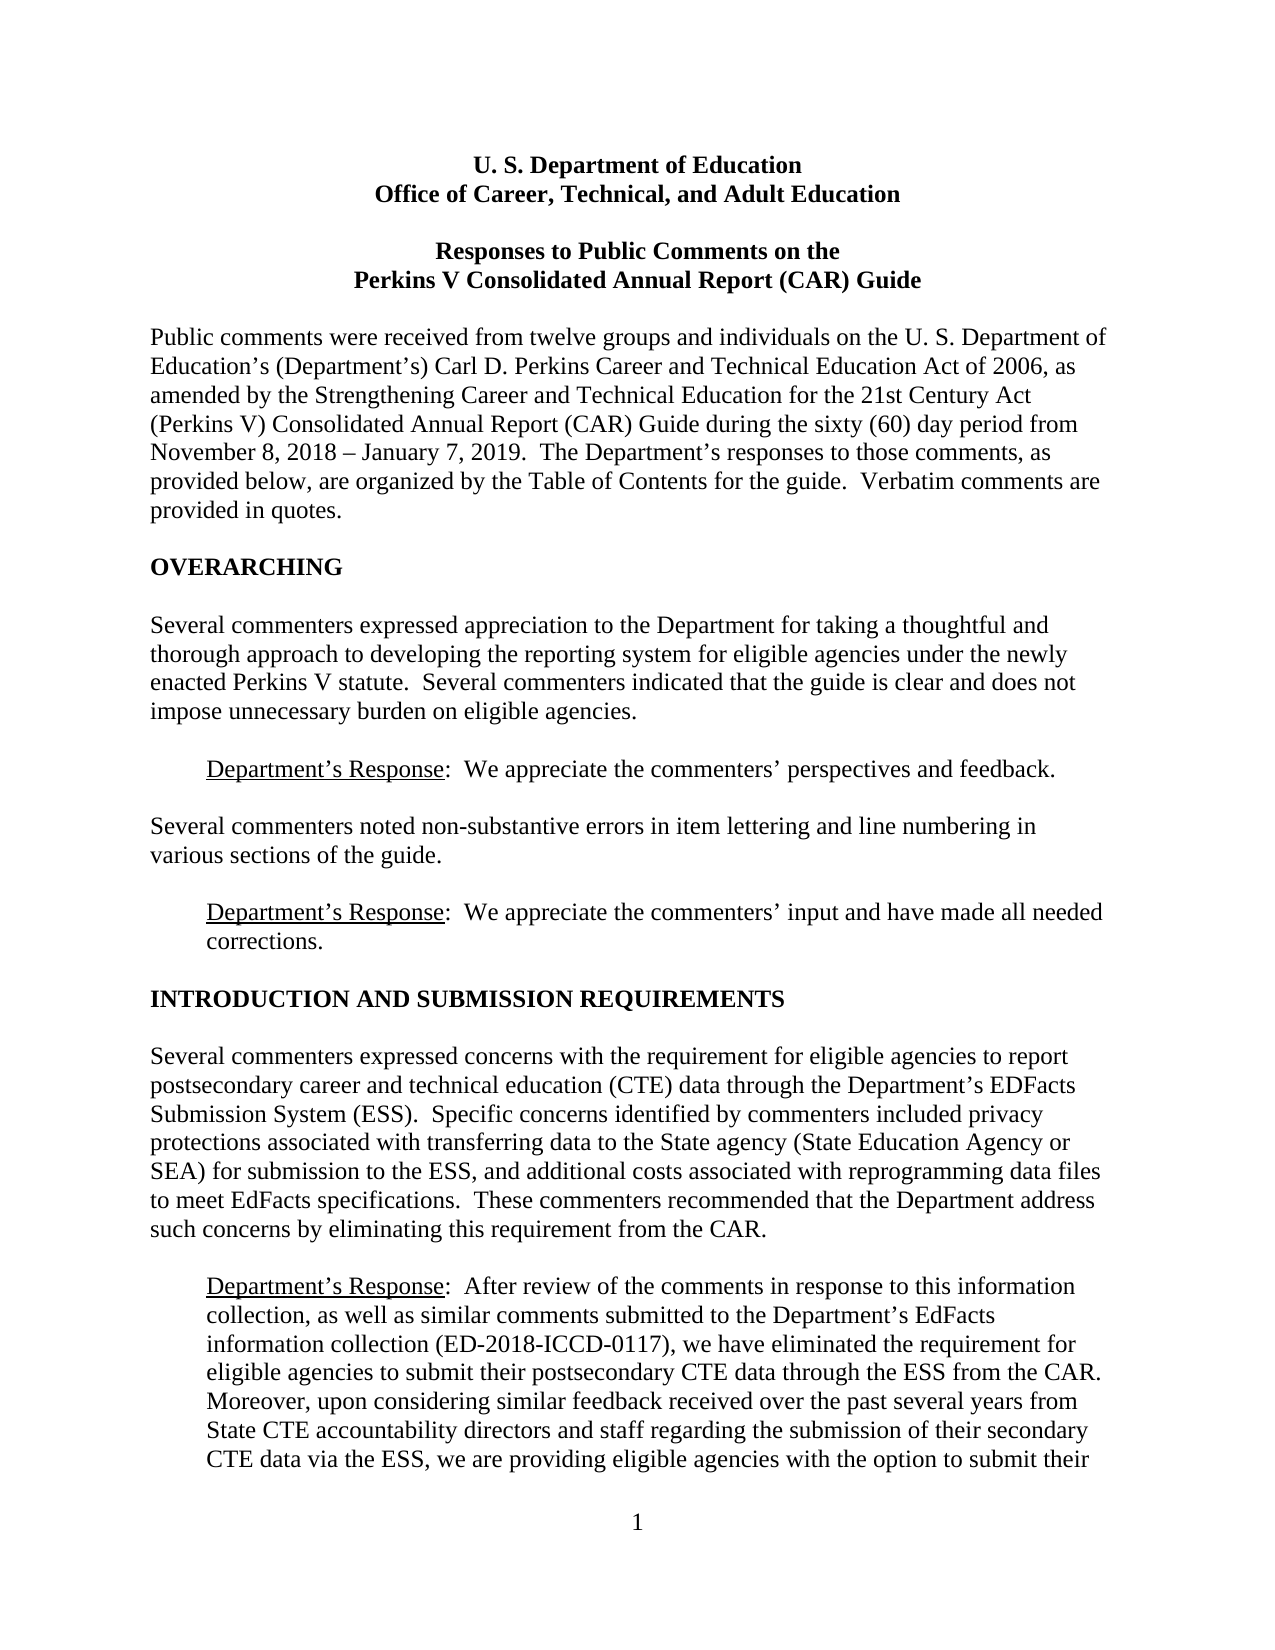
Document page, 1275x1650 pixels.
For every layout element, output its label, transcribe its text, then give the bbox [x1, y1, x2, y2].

text Several commenters noted non-substantive errors in item lettering and line numbering in various sections of the guide. [150, 811, 1113, 869]
text Office of Career, Technical, and Adult Education [150, 179, 1125, 207]
text INTRODUCTION AND SUBMISSION REQUIREMENTS [150, 984, 1113, 1012]
text OVERARCHING [150, 552, 1113, 581]
text Responses to Public Comments on the [150, 236, 1125, 265]
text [206, 1271, 1113, 1472]
text Public comments were received from twelve groups and individuals on the U. S. Department of Education’s (Department’s) Carl D. Perkins Career and Technical Education Act of 2006, as amended by the Strengthening Career and Technical Education for the 21st Century Act (Perkins V) Consolidated Annual Report (CAR) Guide during the sixty (60) day period from November 8, 2018 – January 7, 2019. The Department’s responses to those comments, as provided below, are organized by the Table of Contents for the guide. Verbatim comments are provided in quotes. [150, 322, 1113, 524]
text Department’s Response: We appreciate the commenters’ input and have made all needed corrections. [206, 897, 1113, 955]
text Several commenters expressed concerns with the requirement for eligible agencies to report postsecondary career and technical education (CTE) data through the Department’s EDFacts Submission System (ESS). Specific concerns identified by commenters included privacy protections associated with transferring data to the State agency (State Education Agency or SEA) for submission to the ESS, and additional costs associated with reprogramming data files to meet EdFacts specifications. These commenters recommended that the Department address such concerns by eliminating this requirement from the CAR. [150, 1041, 1113, 1242]
text Several commenters expressed appreciation to the Department for taking a thoughtful and thorough approach to developing the reporting system for eligible agencies under the newly enacted Perkins V statute. Several commenters indicated that the guide is clear and does not impose unnecessary burden on eligible agencies. [150, 610, 1113, 725]
text U. S. Department of Education [150, 150, 1125, 179]
text Perkins V Consolidated Annual Report (CAR) Guide [150, 265, 1125, 294]
text Department’s Response: We appreciate the commenters’ perspectives and feedback. [206, 754, 1113, 782]
